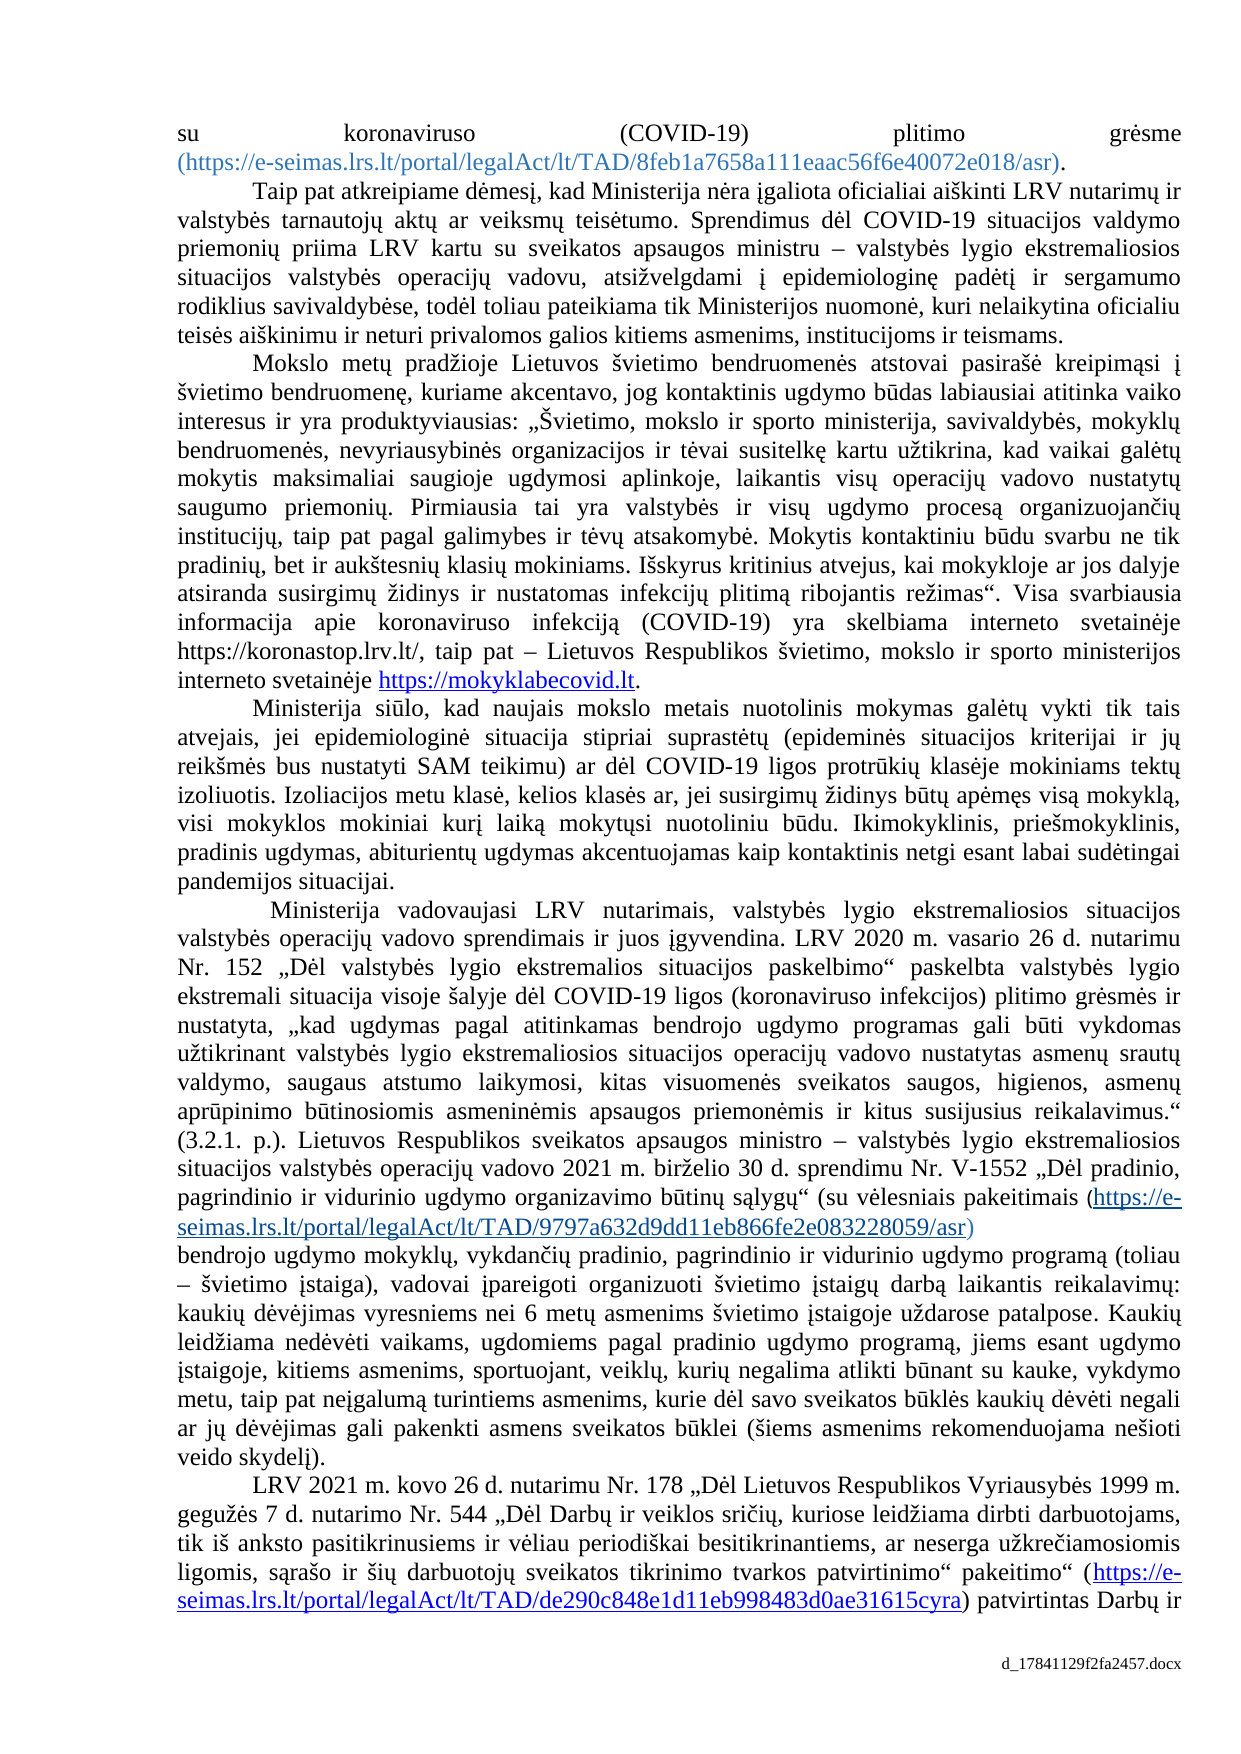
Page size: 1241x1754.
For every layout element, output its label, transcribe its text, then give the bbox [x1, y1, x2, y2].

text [177, 1471, 1182, 1614]
text Ministerija siūlo, kad naujais mokslo metais nuotolinis mokymas galėtų vykti tik tais atvejais, jei epidemiologinė situacija stipriai suprastėtų (epideminės situacijos kriterijai ir jų reikšmės bus nustatyti SAM teikimu) ar dėl COVID-19 ligos protrūkių klasėje mokiniams tektų izoliuotis. Izoliacijos metu klasė, kelios klasės ar, jei susirgimų židinys būtų apėmęs visą mokyklą, visi mokyklos mokiniai kurį laiką mokytųsi nuotoliniu būdu. Ikimokyklinis, priešmokyklinis, pradinis ugdymas, abiturientų ugdymas akcentuojamas kaip kontaktinis netgi esant labai sudėtingai pandemijos situacijai. [177, 693, 1182, 895]
text Ministerija vadovaujasi LRV nutarimais, valstybės lygio ekstremaliosios situacijos valstybės operacijų vadovo sprendimais ir juos įgyvendina. LRV 2020 m. vasario 26 d. nutarimu Nr. 152 „Dėl valstybės lygio ekstremalios situacijos paskelbimo“ paskelbta valstybės lygio ekstremali situacija visoje šalyje dėl COVID-19 ligos (koronaviruso infekcijos) plitimo grėsmės ir nustatyta, „kad ugdymas pagal atitinkamas bendrojo ugdymo programas gali būti vykdomas užtikrinant valstybės lygio ekstremaliosios situacijos operacijų vadovo nustatytas asmenų srautų valdymo, saugaus atstumo laikymosi, kitas visuomenės sveikatos saugos, higienos, asmenų aprūpinimo būtinosiomis asmeninėmis apsaugos priemonėmis ir kitus susijusius reikalavimus.“ (3.2.1. p.). Lietuvos Respublikos sveikatos apsaugos ministro – valstybės lygio ekstremaliosios situacijos valstybės operacijų vadovo 2021 m. birželio 30 d. sprendimu Nr. V-1552 „Dėl pradinio, pagrindinio ir vidurinio ugdymo organizavimo būtinų sąlygų“ (su vėlesniais pakeitimais (https://e-seimas.lrs.lt/portal/legalAct/lt/TAD/9797a632d9dd11eb866fe2e083228059/asr) [177, 895, 1182, 1241]
text Mokslo metų pradžioje Lietuvos švietimo bendruomenės atstovai pasirašė kreipimąsi į švietimo bendruomenę, kuriame akcentavo, jog kontaktinis ugdymo būdas labiausiai atitinka vaiko interesus ir yra produktyviausias: „Švietimo, mokslo ir sporto ministerija, savivaldybės, mokyklų bendruomenės, nevyriausybinės organizacijos ir tėvai susitelkę kartu užtikrina, kad vaikai galėtų mokytis maksimaliai saugioje ugdymosi aplinkoje, laikantis visų operacijų vadovo nustatytų saugumo priemonių. Pirmiausia tai yra valstybės ir visų ugdymo procesą organizuojančių institucijų, taip pat pagal galimybes ir tėvų atsakomybė. Mokytis kontaktiniu būdu svarbu ne tik pradinių, bet ir aukštesnių klasių mokiniams. Išskyrus kritinius atvejus, kai mokykloje ar jos dalyje atsiranda susirgimų židinys ir nustatomas infekcijų plitimą ribojantis režimas“. Visa svarbiausia informacija apie koronaviruso infekciją (COVID-19) yra skelbiama interneto svetainėje https://koronastop.lrv.lt/, taip pat – Lietuvos Respublikos švietimo, mokslo ir sporto ministerijos interneto svetainėje https://mokyklabecovid.lt. [177, 578, 1182, 693]
text Taip pat atkreipiame dėmesį, kad Ministerija nėra įgaliota oficialiai aiškinti LRV nutarimų ir valstybės tarnautojų aktų ar veiksmų teisėtumo. Sprendimus dėl COVID-19 situacijos valdymo priemonių priima LRV kartu su sveikatos apsaugos ministru – valstybės lygio ekstremaliosios situacijos valstybės operacijų vadovu, atsižvelgdami į epidemiologinę padėtį ir sergamumo rodiklius savivaldybėse, todėl toliau pateikiama tik Ministerijos nuomonė, kuri nelaikytina oficialiu teisės aiškinimu ir neturi privalomos galios kitiems asmenims, institucijoms ir teismams. [177, 176, 1182, 348]
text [177, 118, 1182, 176]
text bendrojo ugdymo mokyklų, vykdančių pradinio, pagrindinio ir vidurinio ugdymo programą (toliau – švietimo įstaiga), vadovai įpareigoti organizuoti švietimo įstaigų darbą laikantis reikalavimų: kaukių dėvėjimas vyresniems nei 6 metų asmenims švietimo įstaigoje uždarose patalpose. Kaukių leidžiama nedėvėti vaikams, ugdomiems pagal pradinio ugdymo programą, jiems esant ugdymo įstaigoje, kitiems asmenims, sportuojant, veiklų, kurių negalima atlikti būnant su kauke, vykdymo metu, taip pat neįgalumą turintiems asmenims, kurie dėl savo sveikatos būklės kaukių dėvėti negali ar jų dėvėjimas gali pakenkti asmens sveikatos būklei (šiems asmenims rekomenduojama nešioti veido skydelį). [177, 1241, 1182, 1471]
